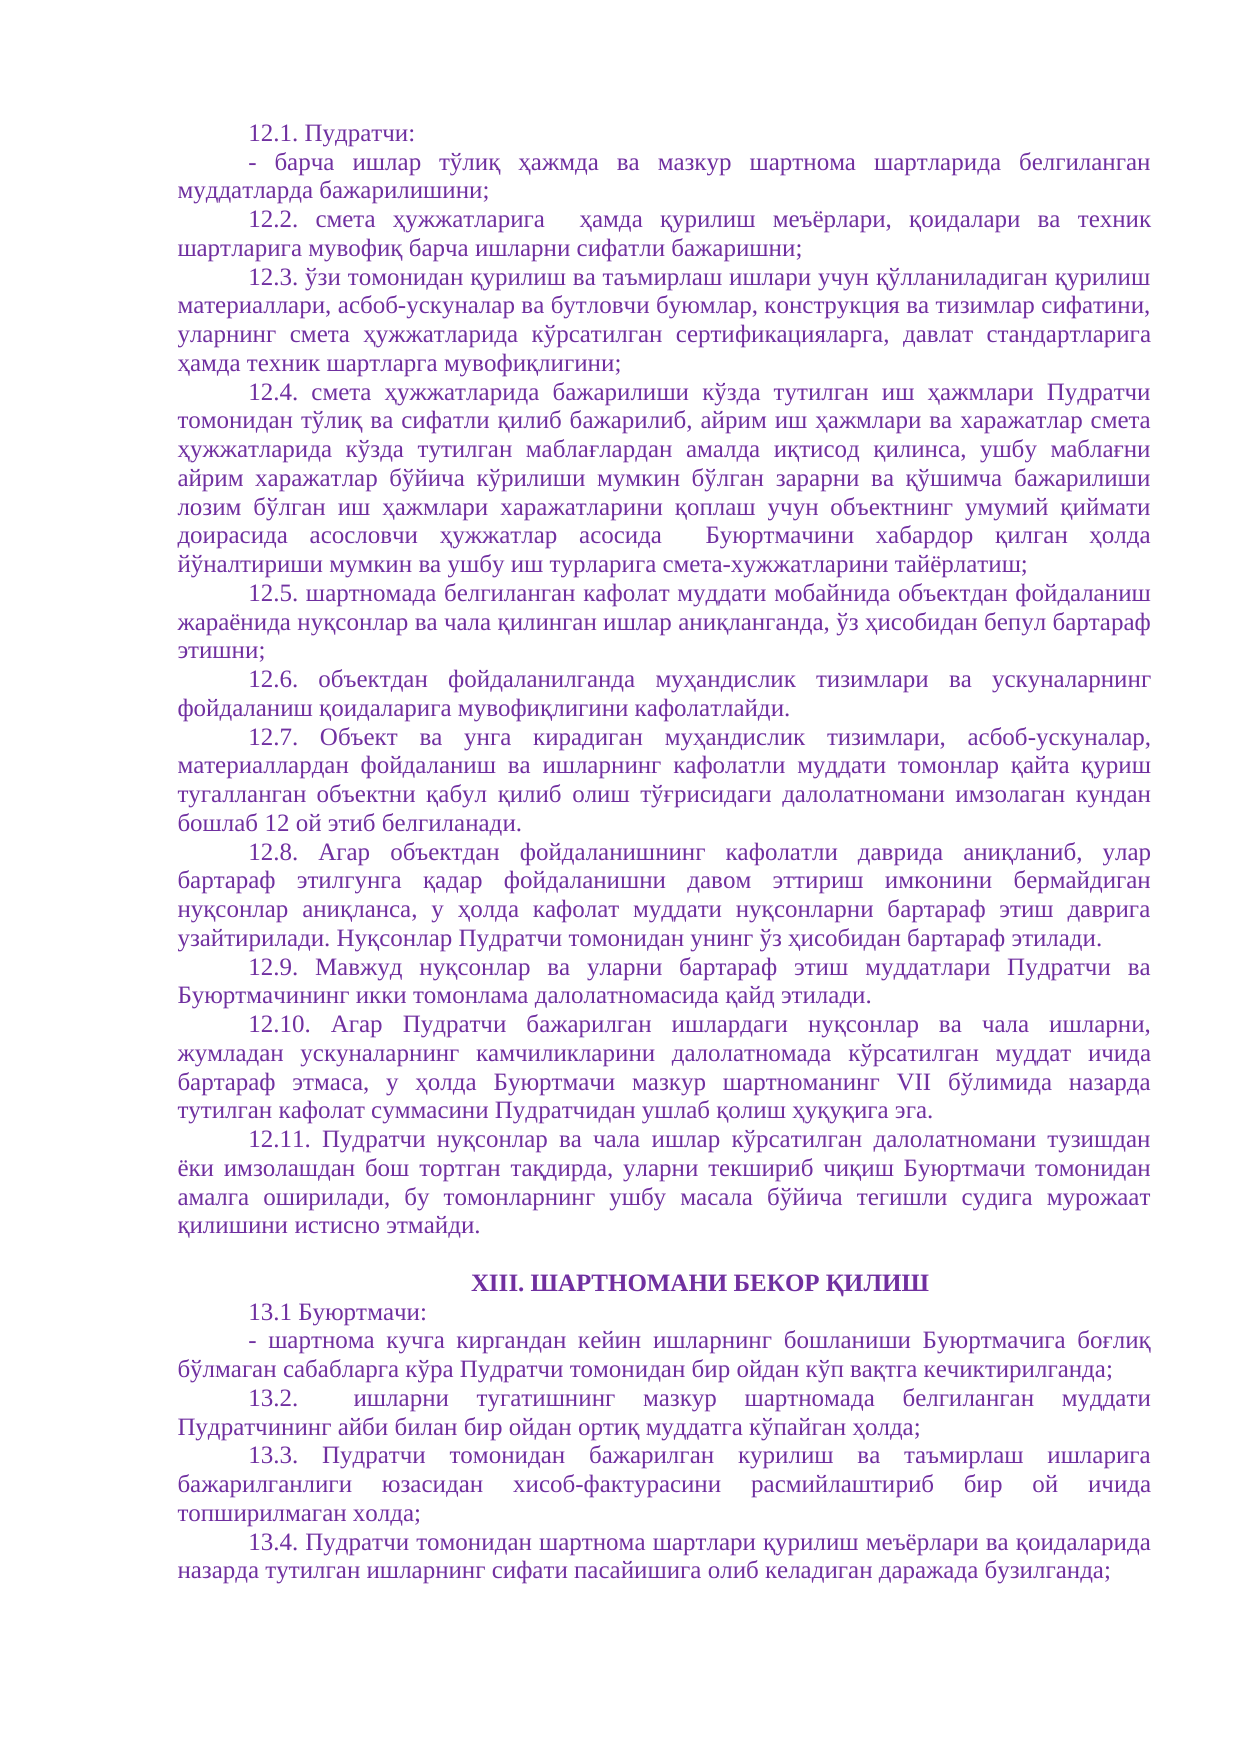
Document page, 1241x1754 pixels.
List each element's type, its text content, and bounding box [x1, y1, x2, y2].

text 12.8. Агар объектдан фойдаланишнинг кафолатли даврида аниқланиб, улар бартараф этилгунга қадар фойдаланишни давом эттириш имконини бермайдиган нуқсонлар аниқланса, у ҳолда кафолат муддати нуқсонларни бартараф этиш даврига узайтирилади. Нуқсонлар Пудратчи томонидан унинг ўз ҳисобидан бартараф этилади. [177, 837, 1152, 952]
text XIII. ШАРТНОМАНИ БЕКОР ҚИЛИШ [177, 1268, 1152, 1297]
text 13.2. ишларни тугатишнинг мазкур шартномада белгиланган муддати Пудратчининг айби билан бир ойдан ортиқ муддатга кўпайган ҳолда; [177, 1383, 1152, 1441]
text - шартнома кучга киргандан кейин ишларнинг бошланиши Буюртмачига боғлиқ бўлмаган сабабларга кўра Пудратчи томонидан бир ойдан кўп вақтга кечиктирилганда; [177, 1326, 1152, 1383]
text - барча ишлар тўлиқ ҳажмда ва мазкур шартнома шартларида белгиланган муддатларда бажарилишини; [177, 147, 1152, 204]
text 12.1. Пудратчи: [177, 118, 1152, 147]
text 12.2. смета ҳужжатларига ҳамда қурилиш меъёрлари, қоидалари ва техник шартларига мувофиқ барча ишларни сифатли бажаришни; [177, 204, 1152, 262]
text 12.3. ўзи томонидан қурилиш ва таъмирлаш ишлари учун қўлланиладиган қурилиш материаллари, асбоб-ускуналар ва бутловчи буюмлар, конструкция ва тизимлар сифатини, уларнинг смета ҳужжатларида кўрсатилган сертификацияларга, давлат стандартларига ҳамда техник шартларга мувофиқлигини; [177, 262, 1152, 377]
text 12.7. Объект ва унга кирадиган муҳандислик тизимлари, асбоб-ускуналар, материаллардан фойдаланиш ва ишларнинг кафолатли муддати томонлар қайта қуриш тугалланган объектни қабул қилиб олиш тўғрисидаги далолатномани имзолаган кундан бошлаб 12 ой этиб белгиланади. [177, 722, 1152, 837]
text 12.5. шартномада белгиланган кафолат муддати мобайнида объектдан фойдаланиш жараёнида нуқсонлар ва чала қилинган ишлар аниқланганда, ўз ҳисобидан бепул бартараф этишни; [177, 578, 1152, 664]
text 12.4. смета ҳужжатларида бажарилиши кўзда тутилган иш ҳажмлари Пудратчи томонидан тўлиқ ва сифатли қилиб бажарилиб, айрим иш ҳажмлари ва харажатлар смета ҳужжатларида кўзда тутилган маблағлардан амалда иқтисод қилинса, ушбу маблағни айрим харажатлар бўйича кўрилиши мумкин бўлган зарарни ва қўшимча бажарилиши лозим бўлган иш ҳажмлари харажатларини қоплаш учун объектнинг умумий қиймати доирасида асословчи ҳужжатлар асосида Буюртмачини хабардор қилган ҳолда йўналтириши мумкин ва ушбу иш турларига смета-хужжатларини тайёрлатиш; [177, 377, 1152, 578]
text 12.6. объектдан фойдаланилганда муҳандислик тизимлари ва ускуналарнинг фойдаланиш қоидаларига мувофиқлигини кафолатлайди. [177, 664, 1152, 722]
text 13.1 Буюртмачи: [177, 1297, 1152, 1326]
text 12.9. Мавжуд нуқсонлар ва уларни бартараф этиш муддатлари Пудратчи ва Буюртмачининг икки томонлама далолатномасида қайд этилади. [177, 952, 1152, 1009]
text 12.11. Пудратчи нуқсонлар ва чала ишлар кўрсатилган далолатномани тузишдан ёки имзолашдан бош тортган тақдирда, уларни текшириб чиқиш Буюртмачи томонидан амалга оширилади, бу томонларнинг ушбу масала бўйича тегишли судига мурожаат қилишини истисно этмайди. [177, 1124, 1152, 1239]
text 13.3. Пудратчи томонидан бажарилган курилиш ва таъмирлаш ишларига бажарилганлиги юзасидан хисоб-фактурасини расмийлаштириб бир ой ичида топширилмаган холда; [177, 1441, 1152, 1527]
text 12.10. Агар Пудратчи бажарилган ишлардаги нуқсонлар ва чала ишларни, жумладан ускуналарнинг камчиликларини далолатномада кўрсатилган муддат ичида бартараф этмаса, у ҳолда Буюртмачи мазкур шартноманинг VII бўлимида назарда тутилган кафолат суммасини Пудратчидан ушлаб қолиш ҳуқуқига эга. [177, 1009, 1152, 1124]
text 13.4. Пудратчи томонидан шартнома шартлари қурилиш меъёрлари ва қоидаларида назарда тутилган ишларнинг сифати пасайишига олиб келадиган даражада бузилганда; [177, 1527, 1152, 1584]
